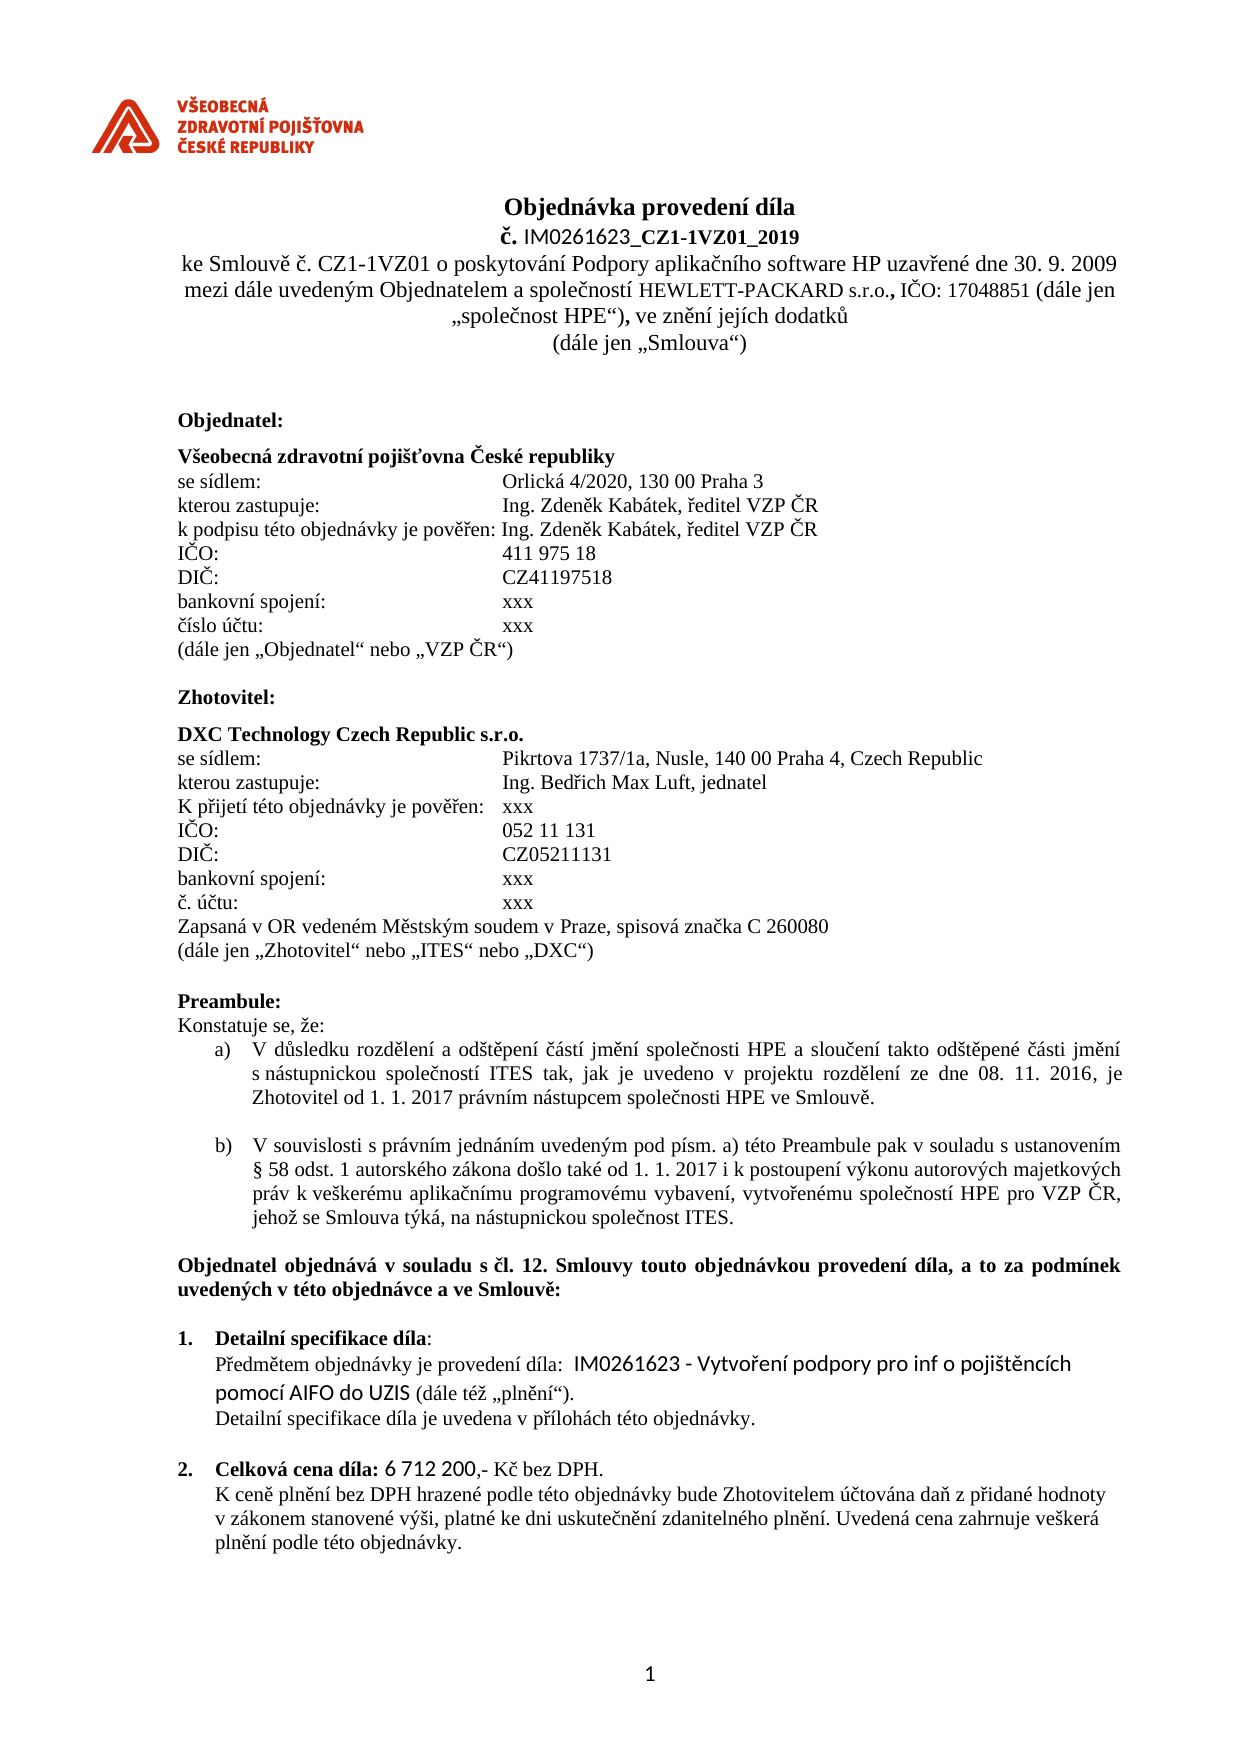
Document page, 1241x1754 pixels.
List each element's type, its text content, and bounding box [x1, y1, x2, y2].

picture [91, 96, 364, 153]
text K přijetí této objednávky je pověřen: xxx [177, 794, 1122, 818]
text DXC Technology Czech Republic s.r.o. [177, 722, 1122, 746]
list Detailní specifikace díla: Předmětem objednávky je provedení díla: (dále též „plnění“). [177, 1326, 1122, 1406]
text se sídlem: Pikrtova 1737/1a, Nusle, 140 00 Praha 4, Czech Republic [177, 746, 1122, 770]
text č. _CZ1-1VZ01_ [177, 221, 1122, 250]
text ke Smlouvě č. CZ1-1VZ01 o poskytování Podpory aplikačního software HP uzavřené dne 30. 9. 2009 mezi dále uvedeným Objednatelem a společností HEWLETT-PACKARD s.r.o., IČO: 17048851 (dále jen „společnost HPE“), ve znění jejích dodatků (dále jen „Smlouva“) [177, 250, 1122, 355]
text číslo účtu: xxx [177, 613, 1122, 637]
text k podpisu této objednávky je pověřen: [177, 517, 1122, 541]
text kterou zastupuje: Ing. Bedřich Max Luft, jednatel [177, 770, 1122, 794]
text č. účtu: xxx [177, 890, 1122, 914]
list Celková cena díla: ,- Kč bez DPH. [177, 1454, 1122, 1482]
text IČO: 052 11 131 [177, 818, 1122, 842]
list V důsledku rozdělení a odštěpení částí jmění společnosti HPE a sloučení takto odštěpené části jmění s nástupnickou společností ITES tak, jak je uvedeno v projektu rozdělení ze dne 08. 11. 2016, je Zhotovitel od 1. 1. 2017 právním nástupcem společnosti HPE ve Smlouvě. [214, 1037, 1122, 1109]
text kterou zastupuje: Ing. Zdeněk Kabátek, ředitel VZP ČR [177, 493, 1122, 517]
text Všeobecná zdravotní pojišťovna České republiky [177, 444, 1122, 468]
text Objednatel objednává v souladu s čl. 12. Smlouvy touto objednávkou provedení díla, a to za podmínek uvedených v této objednávce a ve Smlouvě: [177, 1253, 1122, 1301]
text Objednávka provedení díla [177, 192, 1122, 221]
text se sídlem: Orlická 4/2020, 130 00 Praha 3 [177, 468, 1122, 493]
text (dále jen „Zhotovitel“ nebo „ITES“ nebo „DXC“) [177, 938, 1122, 962]
list Detailní specifikace díla je uvedena v přílohách této objednávky. [215, 1406, 1122, 1430]
text IČO: 411 975 18 [177, 541, 1122, 565]
text Preambule: [177, 989, 1122, 1013]
text Zhotovitel: [177, 685, 1122, 709]
text Konstatuje se, že: [177, 1013, 1122, 1037]
text Objednatel: [177, 408, 1122, 432]
text bankovní spojení: xxx [177, 866, 1122, 890]
text (dále jen „Objednatel“ nebo „VZP ČR“) [177, 637, 1122, 661]
text Zapsaná v OR vedeném Městským soudem v Praze, spisová značka C 260080 [177, 914, 1122, 938]
list V souvislosti s právním jednáním uvedeným pod písm. a) této Preambule pak v souladu s ustanovením § 58 odst. 1 autorského zákona došlo také od 1. 1. 2017 i k postoupení výkonu autorových majetkových práv k veškerému aplikačnímu programovému vybavení, vytvořenému společností HPE pro VZP ČR, jehož se Smlouva týká, na nástupnickou společnost ITES. [215, 1133, 1122, 1229]
text bankovní spojení: xxx [177, 589, 1122, 613]
text DIČ: CZ41197518 [177, 565, 1122, 589]
list K ceně plnění bez DPH hrazené podle této objednávky bude Zhotovitelem účtována daň z přidané hodnoty v zákonem stanovené výši, platné ke dni uskutečnění zdanitelného plnění. Uvedená cena zahrnuje veškerá plnění podle této objednávky. [215, 1482, 1122, 1554]
text DIČ: CZ05211131 [177, 842, 1122, 866]
